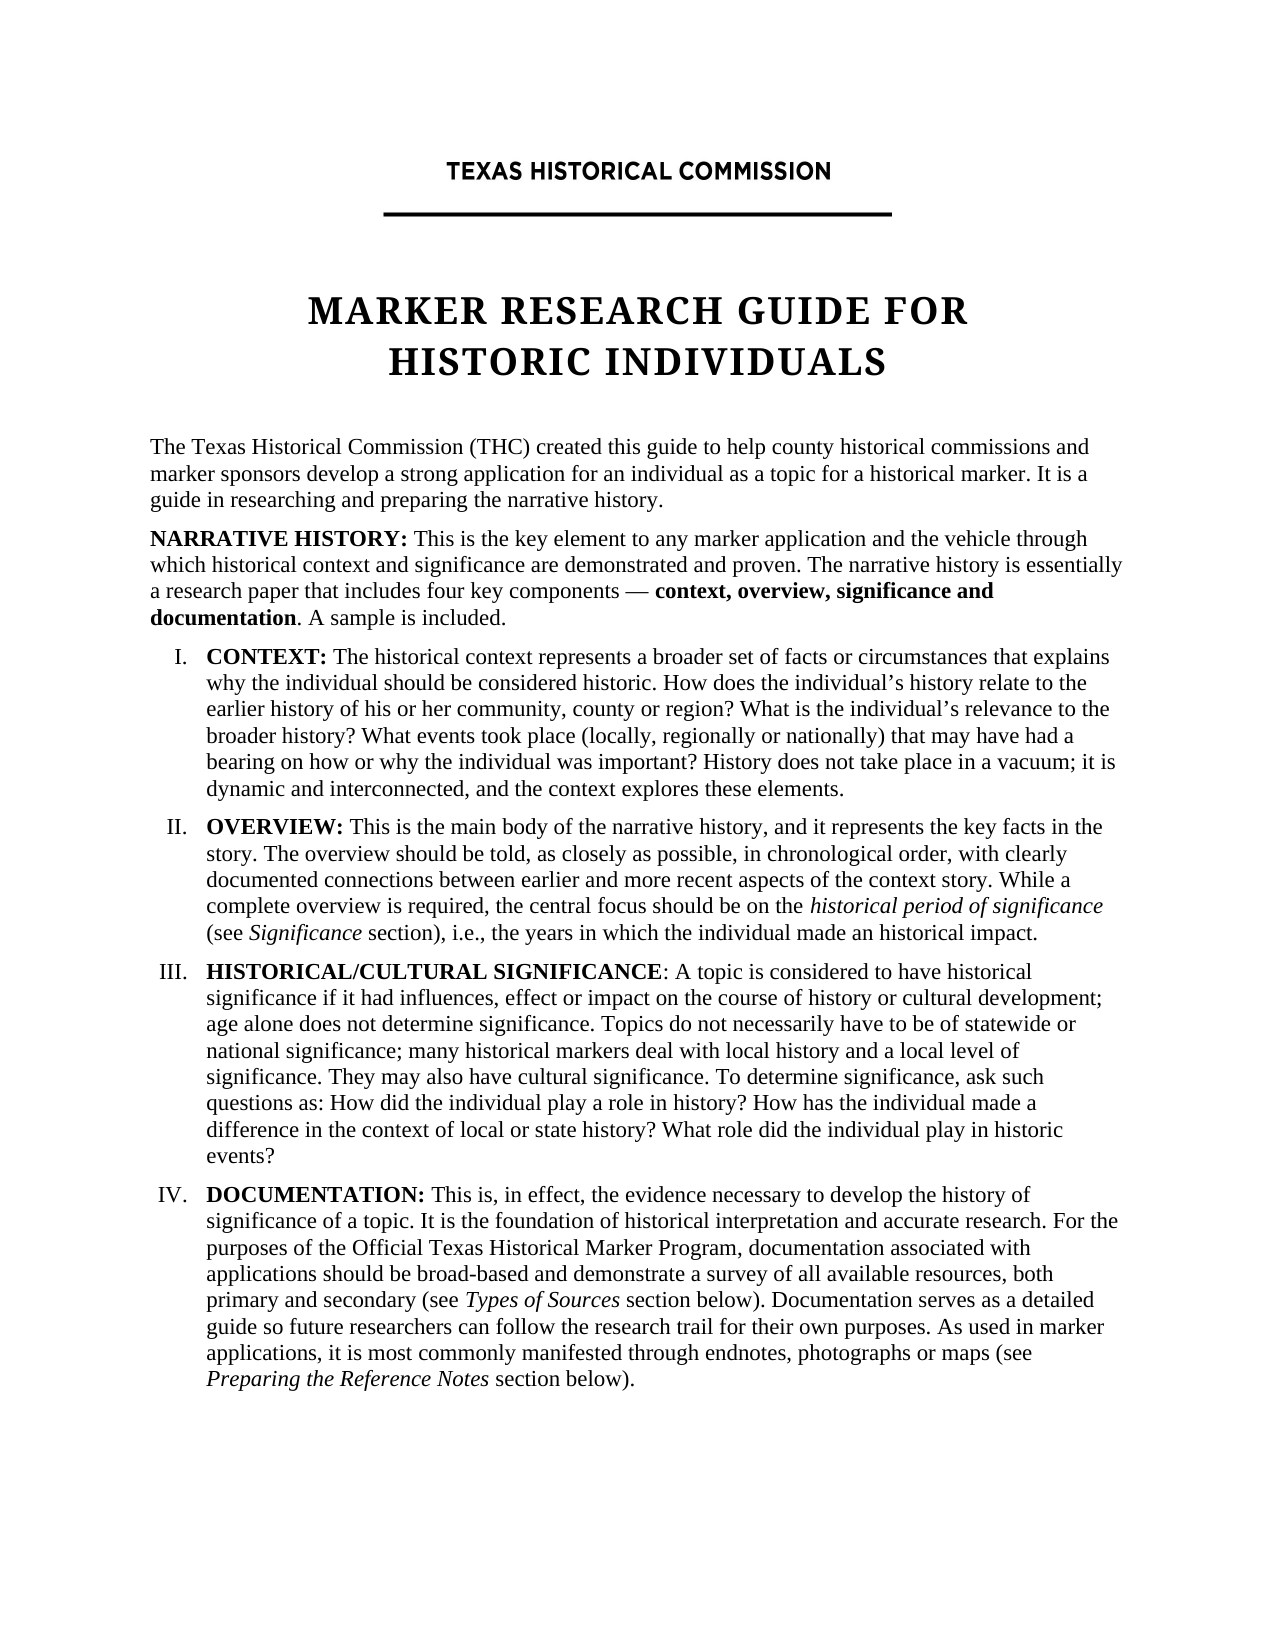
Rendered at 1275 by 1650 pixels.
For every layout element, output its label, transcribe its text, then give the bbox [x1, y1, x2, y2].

list CONTEXT: The historical context represents a broader set of facts or circumstances that explains why the individual should be considered historic. How does the individual’s history relate to the earlier history of his or her community, county or region? What is the individual’s relevance to the broader history? What events took place (locally, regionally or nationally) that may have had a bearing on how or why the individual was important? History does not take place in a vacuum; it is dynamic and interconnected, and the context explores these elements. [187, 643, 1125, 801]
list DOCUMENTATION: This is, in effect, the evidence necessary to develop the history of significance of a topic. It is the foundation of historical interpretation and accurate research. For the purposes of the Official Texas Historical Marker Program, documentation associated with applications should be broad-based and demonstrate a survey of all available resources, both primary and secondary (see Types of Sources section below). Documentation serves as a detailed guide so future researchers can follow the research trail for their own purposes. As used in marker applications, it is most commonly manifested through endnotes, photographs or maps (see Preparing the Reference Notes section below). [187, 1181, 1125, 1392]
list OVERVIEW: This is the main body of the narrative history, and it represents the key facts in the story. The overview should be told, as closely as possible, in chronological order, with clearly documented connections between earlier and more recent aspects of the context story. While a complete overview is required, the central focus should be on the historical period of significance (see Significance section), i.e., the years in which the individual made an historical impact. [187, 813, 1125, 945]
list Historical/Cultural Significance: A topic is considered to have historical significance if it had influences, effect or impact on the course of history or cultural development; age alone does not determine significance. Topics do not necessarily have to be of statewide or national significance; many historical markers deal with local history and a local level of significance. They may also have cultural significance. To determine significance, ask such questions as: How did the individual play a role in history? How has the individual made a difference in the context of local or state history? What role did the individual play in historic events? [187, 958, 1125, 1168]
text Narrative history: This is the key element to any marker application and the vehicle through which historical context and significance are demonstrated and proven. The narrative history is essentially a research paper that includes four key components — context, overview, significance and documentation. A sample is included. [150, 525, 1125, 630]
text The Texas Historical Commission (THC) created this guide to help county historical commissions and marker sponsors develop a strong application for an individual as a topic for a historical marker. It is a guide in researching and preparing the narrative history. [150, 433, 1125, 512]
text Marker research guide for [150, 285, 1125, 336]
picture [75, 149, 1201, 225]
text HISTORIC INDIVIDUALS [150, 336, 1125, 387]
